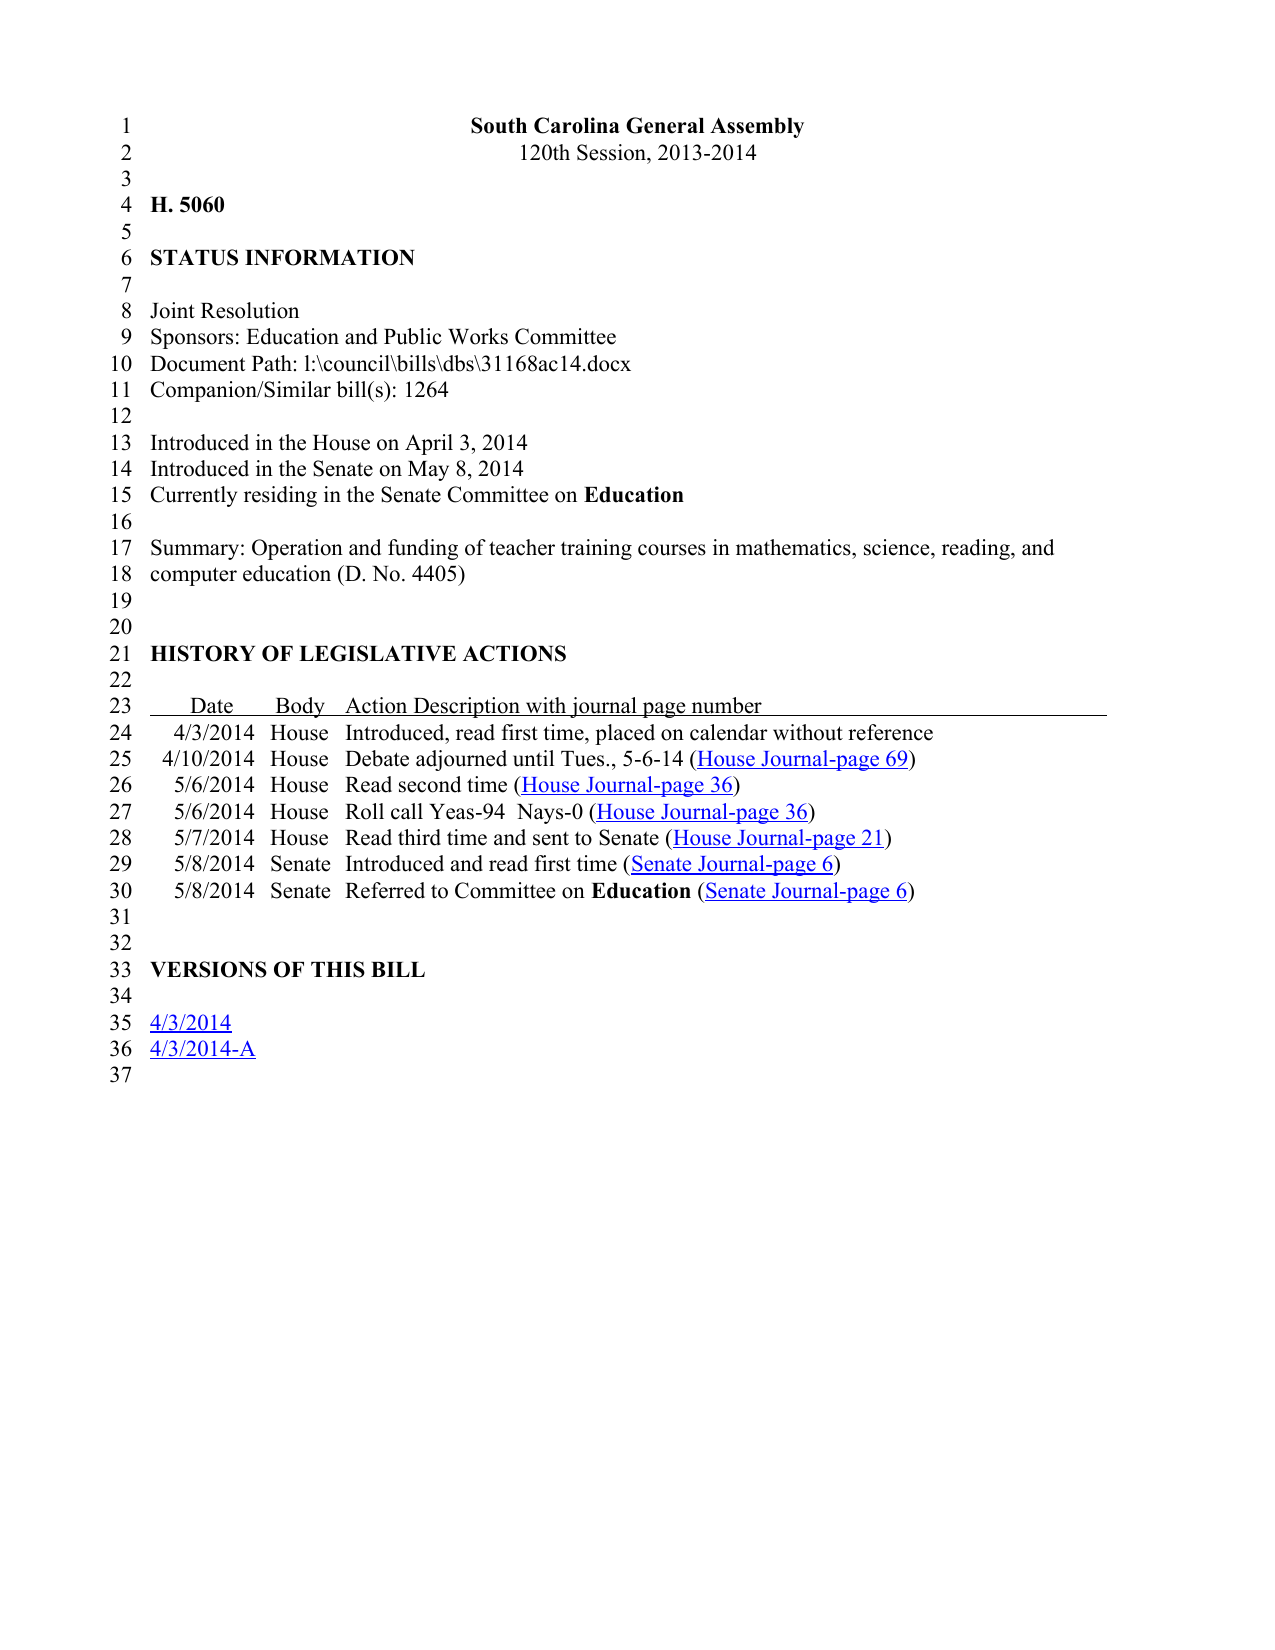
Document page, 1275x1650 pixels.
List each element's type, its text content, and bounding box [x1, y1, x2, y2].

text 4/3/2014-A [150, 1035, 1125, 1061]
text Currently residing in the Senate Committee on Education [150, 481, 1125, 508]
text 5/7/2014 House Read third time and sent to Senate (House Journal-page 21) [150, 824, 1125, 850]
text Summary: Operation and funding of teacher training courses in mathematics, science, reading, and computer education (D. No. 4405) [150, 534, 1125, 587]
text H. 5060 [150, 192, 1125, 218]
text Companion/Similar bill(s): 1264 [150, 376, 1125, 402]
text Introduced in the Senate on May 8, 2014 [150, 455, 1125, 481]
text 5/6/2014 House Read second time (House Journal-page 36) [150, 771, 1125, 798]
text VERSIONS OF THIS BILL [150, 956, 1125, 982]
text South Carolina General Assembly [150, 112, 1125, 139]
text 4/3/2014 House Introduced, read first time, placed on calendar without reference [150, 719, 1125, 745]
text 4/10/2014 House Debate adjourned until Tues., 5-6-14 (House Journal-page 69) [150, 745, 1125, 771]
text 120th Session, 2013-2014 [150, 139, 1125, 165]
text STATUS INFORMATION [150, 244, 1125, 271]
text 4/3/2014 [150, 1008, 1125, 1035]
text 5/8/2014 Senate Referred to Committee on Education (Senate Journal-page 6) [150, 877, 1125, 903]
text Document Path: l:\council\bills\dbs\31168ac14.docx [150, 350, 1125, 376]
text Joint Resolution [150, 297, 1125, 323]
text Introduced in the House on April 3, 2014 [150, 429, 1125, 455]
text 5/8/2014 Senate Introduced and read first time (Senate Journal-page 6) [150, 850, 1125, 877]
text Date Body Action Description with journal page number [150, 692, 1125, 719]
text HISTORY OF LEGISLATIVE ACTIONS [150, 639, 1125, 666]
text 5/6/2014 House Roll call Yeas-94 Nays-0 (House Journal-page 36) [150, 798, 1125, 824]
text Sponsors: Education and Public Works Committee [150, 323, 1125, 350]
